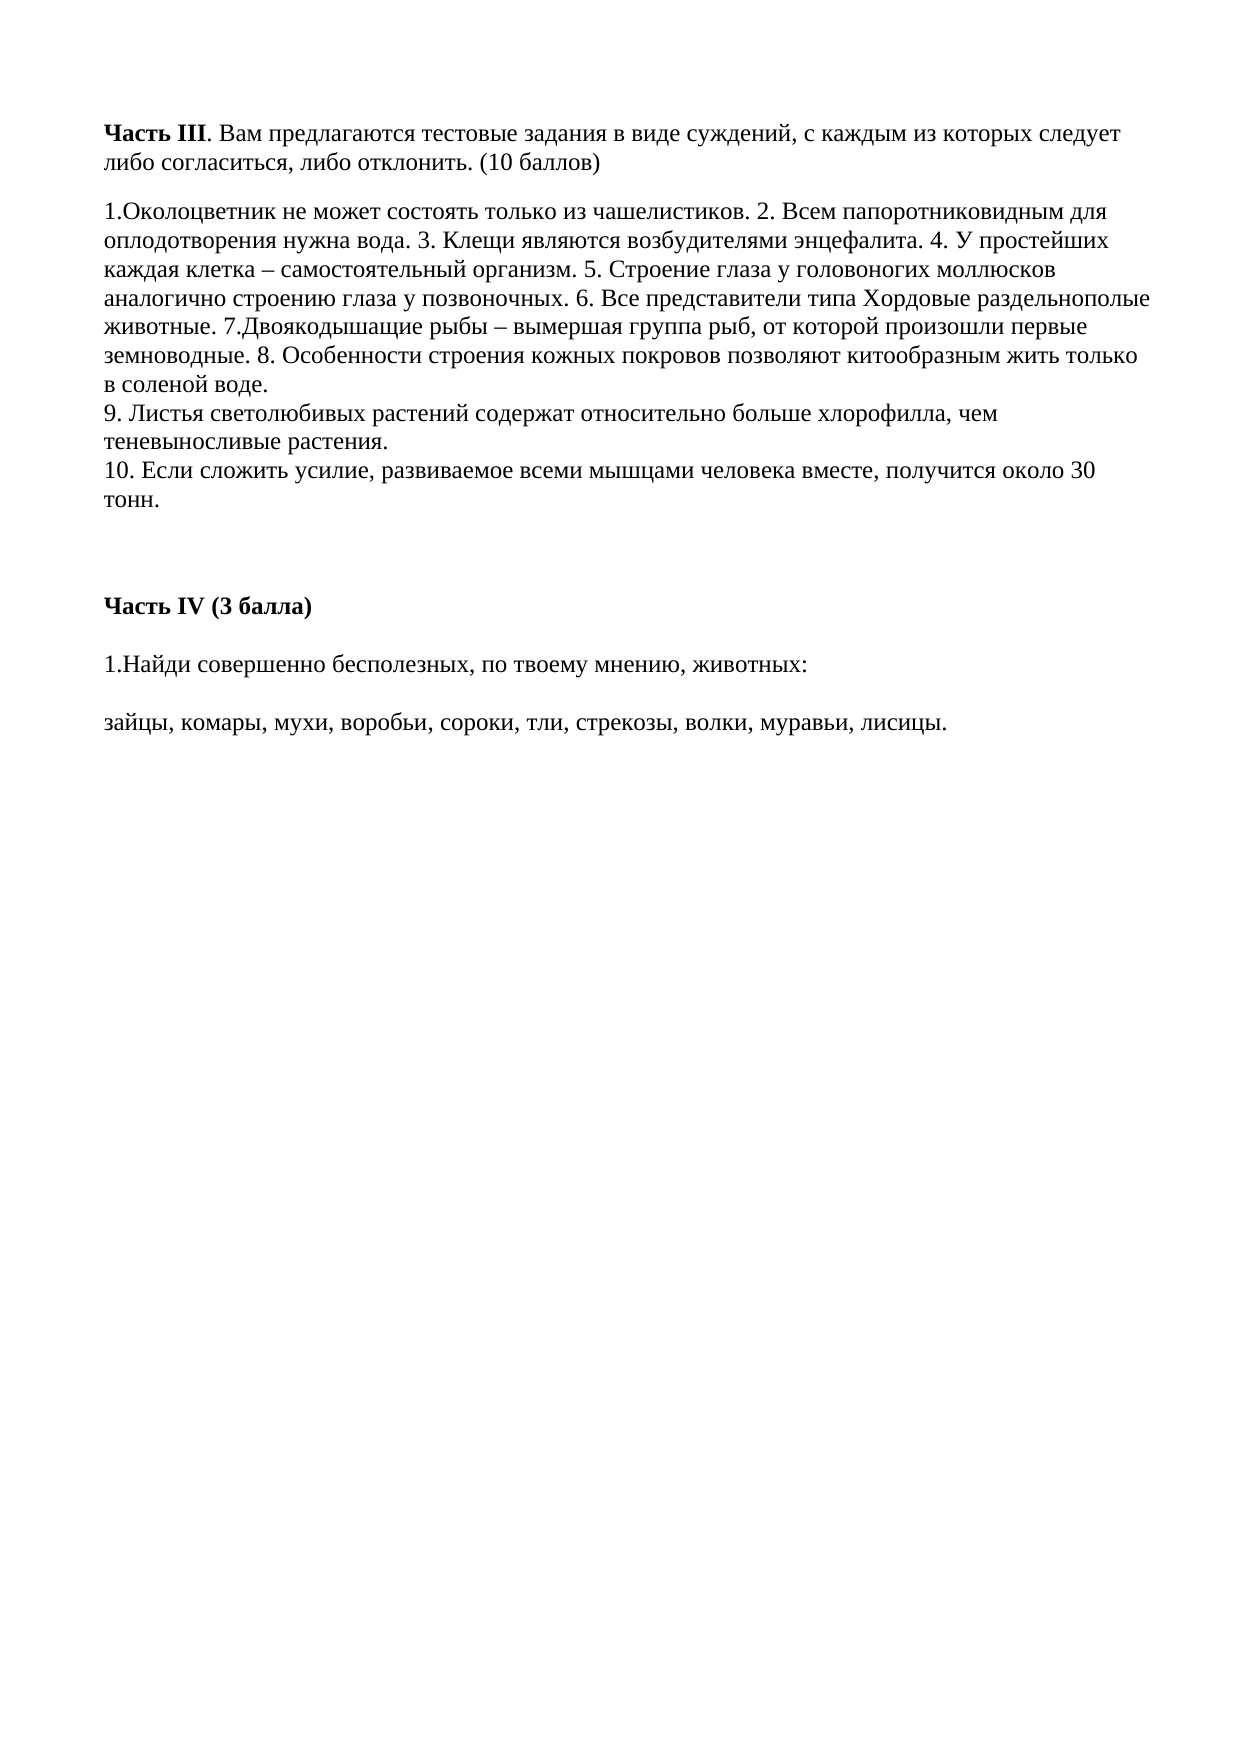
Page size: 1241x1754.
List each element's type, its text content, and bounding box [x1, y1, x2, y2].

text Часть IV (3 балла) [103, 591, 1152, 620]
text 1.Околоцветник не может состоять только из чашелистиков. 2. Всем папоротниковидным для оплодотворения нужна вода. 3. Клещи являются возбудителями энцефалита. 4. У простейших каждая клетка – самостоятельный организм. 5. Строение глаза у головоногих моллюсков аналогично строению глаза у позвоночных. 6. Все представители типа Хордовые раздельнополые животные. 7.Двоякодышащие рыбы – вымершая группа рыб, от которой произошли первые земноводные. 8. Особенности строения кожных покровов позволяют китообразным жить только в соленой воде. 9. Листья светолюбивых растений содержат относительно больше хлорофилла, чем теневыносливые растения. 10. Если сложить усилие, развиваемое всеми мышцами человека вместе, получится около 30 тонн. [103, 196, 1152, 513]
text зайцы, комары, мухи, воробьи, сороки, тли, стрекозы, волки, муравьи, лисицы. [103, 707, 1152, 765]
text Часть III. Вам предлагаются тестовые задания в виде суждений, с каждым из которых следует либо согласиться, либо отклонить. (10 баллов) [103, 118, 1152, 176]
text 1.Найди совершенно бесполезных, по твоему мнению, животных: [103, 649, 1152, 678]
